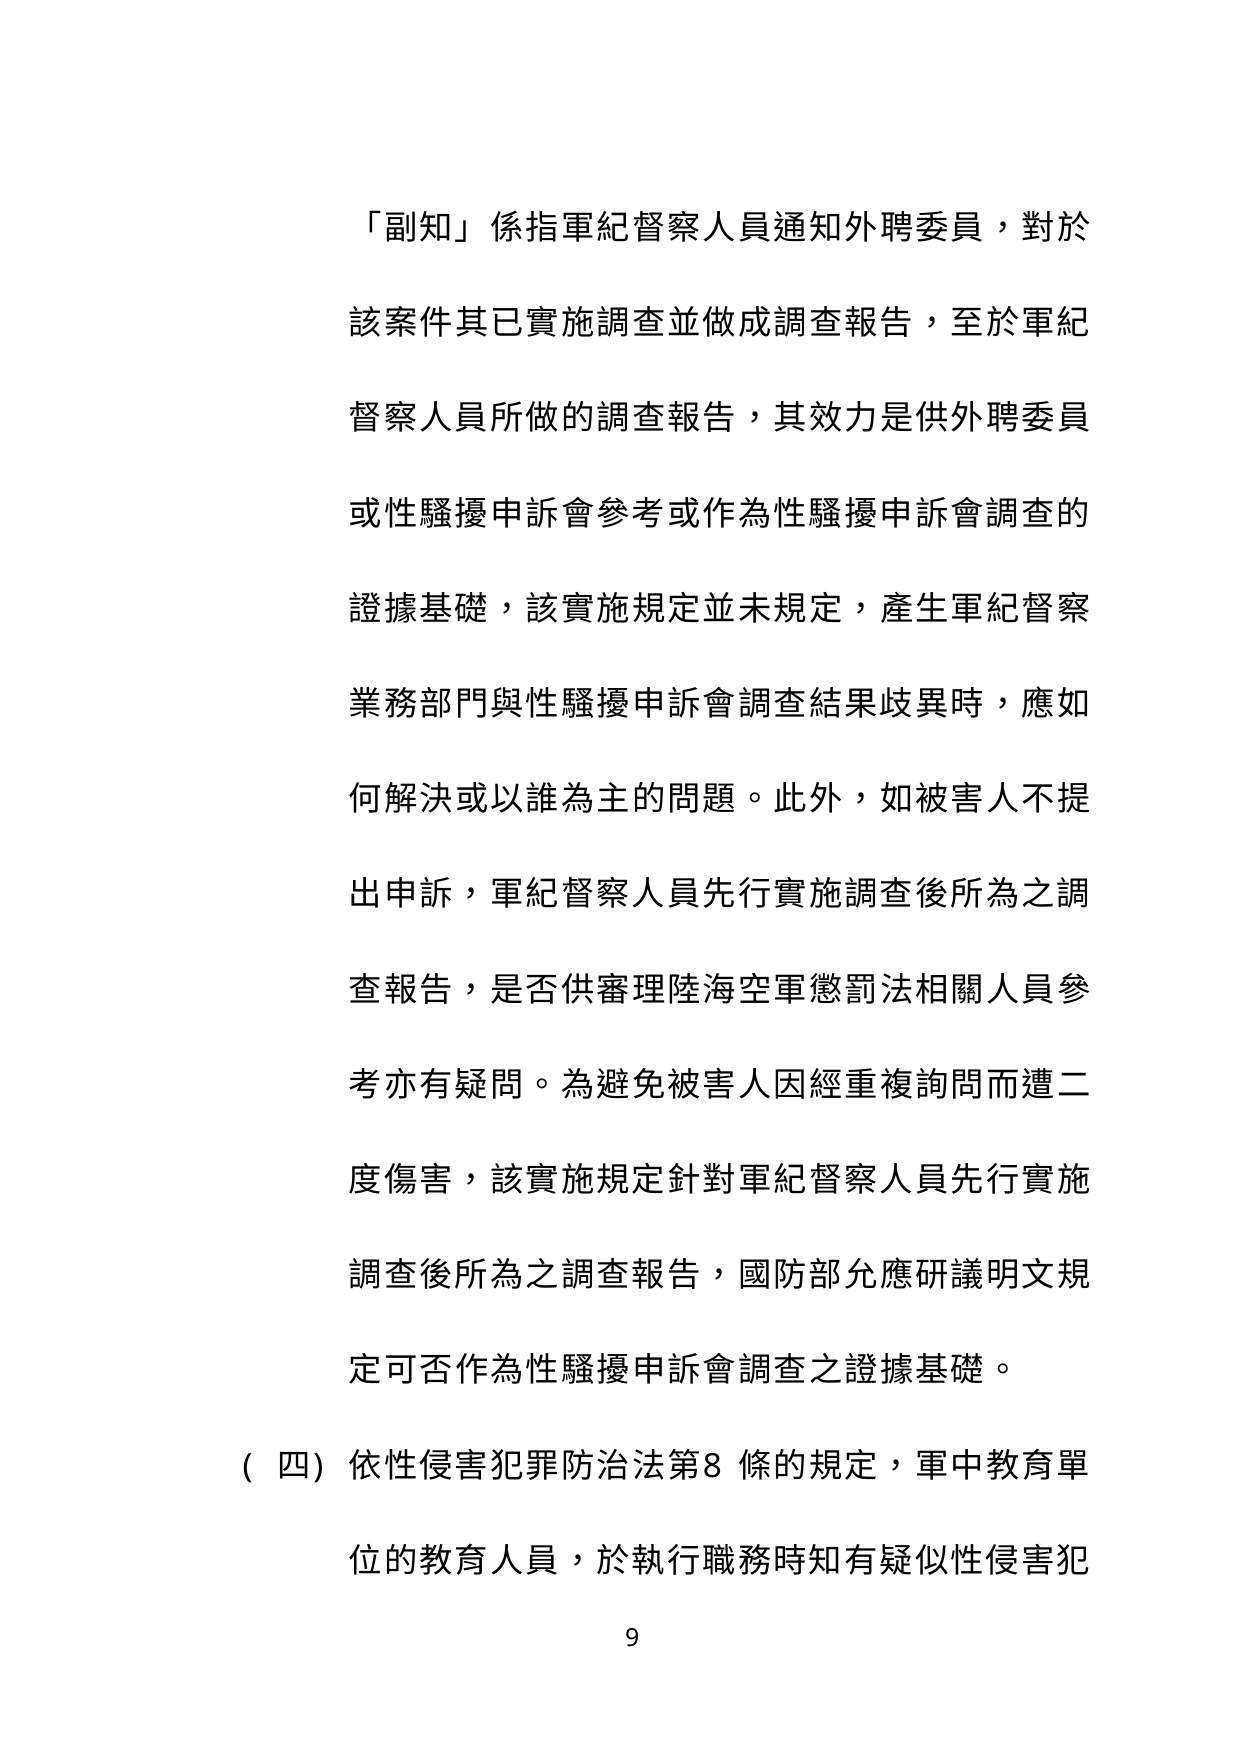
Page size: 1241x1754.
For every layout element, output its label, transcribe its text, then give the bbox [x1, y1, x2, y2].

subtitle 依性侵害犯罪防治法第8條的規定，軍中教育單位的教育人員，於執行職務時知有疑似性侵害犯罪情事者，應立即向當地直轄市、縣（市）主管機關通報，至遲不得超過24小時，是以，前揭實施規定對於軍中教育單位亦應有相關通報義務的規定。 [242, 1415, 1092, 1605]
